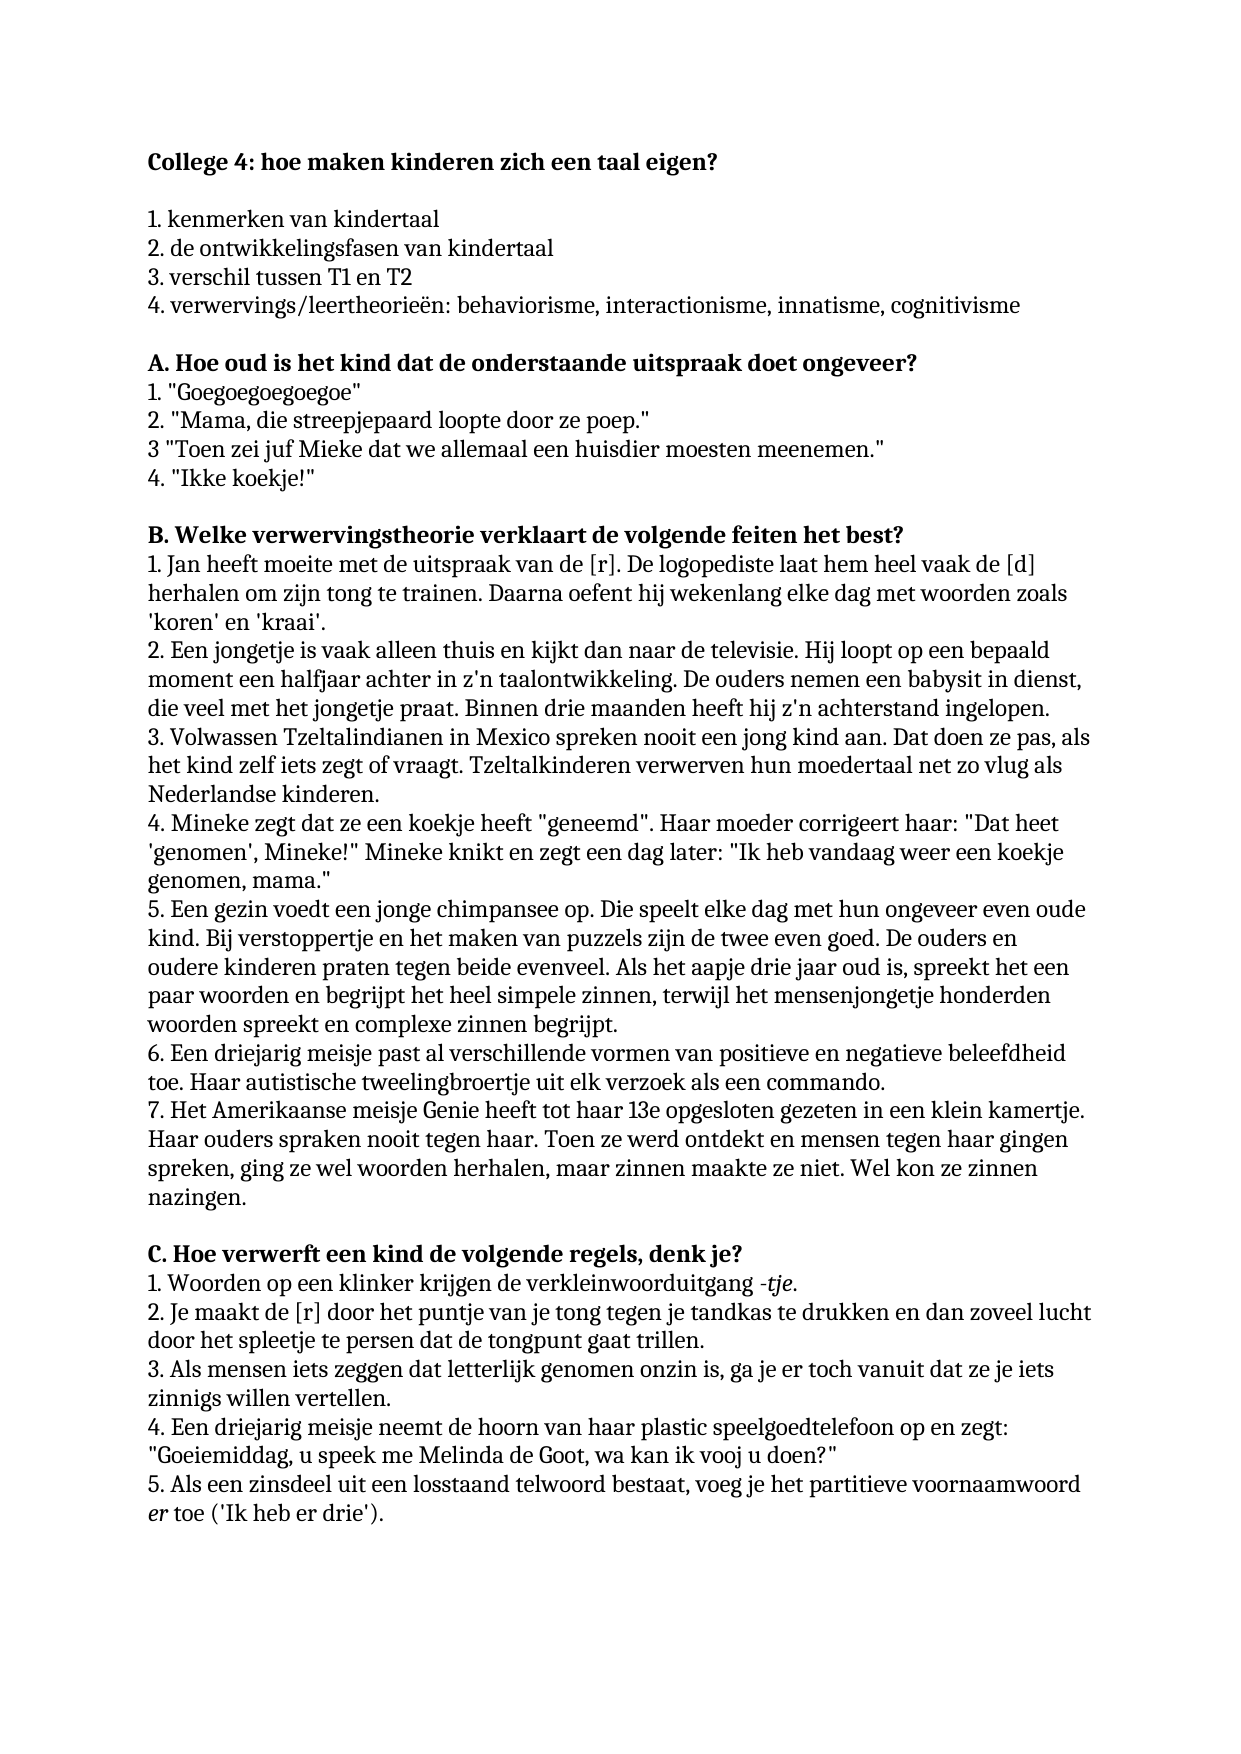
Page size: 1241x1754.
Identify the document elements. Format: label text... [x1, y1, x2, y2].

text B. Welke verwervingstheorie verklaart de volgende feiten het best? [148, 521, 1093, 550]
text 1. Jan heeft moeite met de uitspraak van de [r]. De logopediste laat hem heel vaak de [d] herhalen om zijn tong te trainen. Daarna oefent hij wekenlang elke dag met woorden zoals 'koren' en 'kraai'. [148, 550, 1093, 636]
text 4. verwervings/leertheorieën: behaviorisme, interactionisme, innatisme, cognitivisme [148, 291, 1093, 320]
text 1. kenmerken van kindertaal [148, 205, 1093, 234]
text 5. Een gezin voedt een jonge chimpansee op. Die speelt elke dag met hun ongeveer even oude kind. Bij verstoppertje en het maken van puzzels zijn de twee even goed. De ouders en oudere kinderen praten tegen beide evenveel. Als het aapje drie jaar oud is, spreekt het een paar woorden en begrijpt het heel simpele zinnen, terwijl het mensenjongetje honderden woorden spreekt en complexe zinnen begrijpt. [148, 895, 1093, 1039]
text 3. Volwassen Tzeltalindianen in Mexico spreken nooit een jong kind aan. Dat doen ze pas, als het kind zelf iets zegt of vraagt. Tzeltalkinderen verwerven hun moedertaal net zo vlug als Nederlandse kinderen. [148, 723, 1093, 809]
text 2. de ontwikkelingsfasen van kindertaal [148, 234, 1093, 263]
text 1. Woorden op een klinker krijgen de verkleinwoorduitgang -tje. [148, 1269, 1093, 1298]
text 7. Het Amerikaanse meisje Genie heeft tot haar 13e opgesloten gezeten in een klein kamertje. Haar ouders spraken nooit tegen haar. Toen ze werd ontdekt en mensen tegen haar gingen spreken, ging ze wel woorden herhalen, maar zinnen maakte ze niet. Wel kon ze zinnen nazingen. [148, 1096, 1093, 1211]
text 3. Als mensen iets zeggen dat letterlijk genomen onzin is, ga je er toch vanuit dat ze je iets zinnigs willen vertellen. [148, 1355, 1093, 1413]
text C. Hoe verwerft een kind de volgende regels, denk je? [148, 1240, 1093, 1269]
text 3. verschil tussen T1 en T2 [148, 263, 1093, 291]
text 6. Een driejarig meisje past al verschillende vormen van positieve en negatieve beleefdheid toe. Haar autistische tweelingbroertje uit elk verzoek als een commando. [148, 1039, 1093, 1096]
text 1. "Goegoegoegoegoe" [148, 378, 1093, 406]
text 4. Een driejarig meisje neemt de hoorn van haar plastic speelgoedtelefoon op en zegt: "Goeiemiddag, u speek me Melinda de Goot, wa kan ik vooj u doen?" 5. Als een zinsdeel uit een losstaand telwoord bestaat, voeg je het partitieve voornaamwoord er toe ('Ik heb er drie'). [148, 1413, 1093, 1528]
text College 4: hoe maken kinderen zich een taal eigen? [148, 148, 1093, 176]
text 2. Je maakt de [r] door het puntje van je tong tegen je tandkas te drukken en dan zoveel lucht door het spleetje te persen dat de tongpunt gaat trillen. [148, 1298, 1093, 1355]
text 2. Een jongetje is vaak alleen thuis en kijkt dan naar de televisie. Hij loopt op een bepaald moment een halfjaar achter in z'n taalontwikkeling. De ouders nemen een babysit in dienst, die veel met het jongetje praat. Binnen drie maanden heeft hij z'n achterstand ingelopen. [148, 636, 1093, 723]
text A. Hoe oud is het kind dat de onderstaande uitspraak doet ongeveer? [148, 349, 1093, 378]
text 4. Mineke zegt dat ze een koekje heeft "geneemd". Haar moeder corrigeert haar: "Dat heet 'genomen', Mineke!" Mineke knikt en zegt een dag later: "Ik heb vandaag weer een koekje genomen, mama." [148, 809, 1093, 895]
text 2. "Mama, die streepjepaard loopte door ze poep." 3 "Toen zei juf Mieke dat we allemaal een huisdier moesten meenemen." 4. "Ikke koekje!" [148, 406, 1093, 493]
